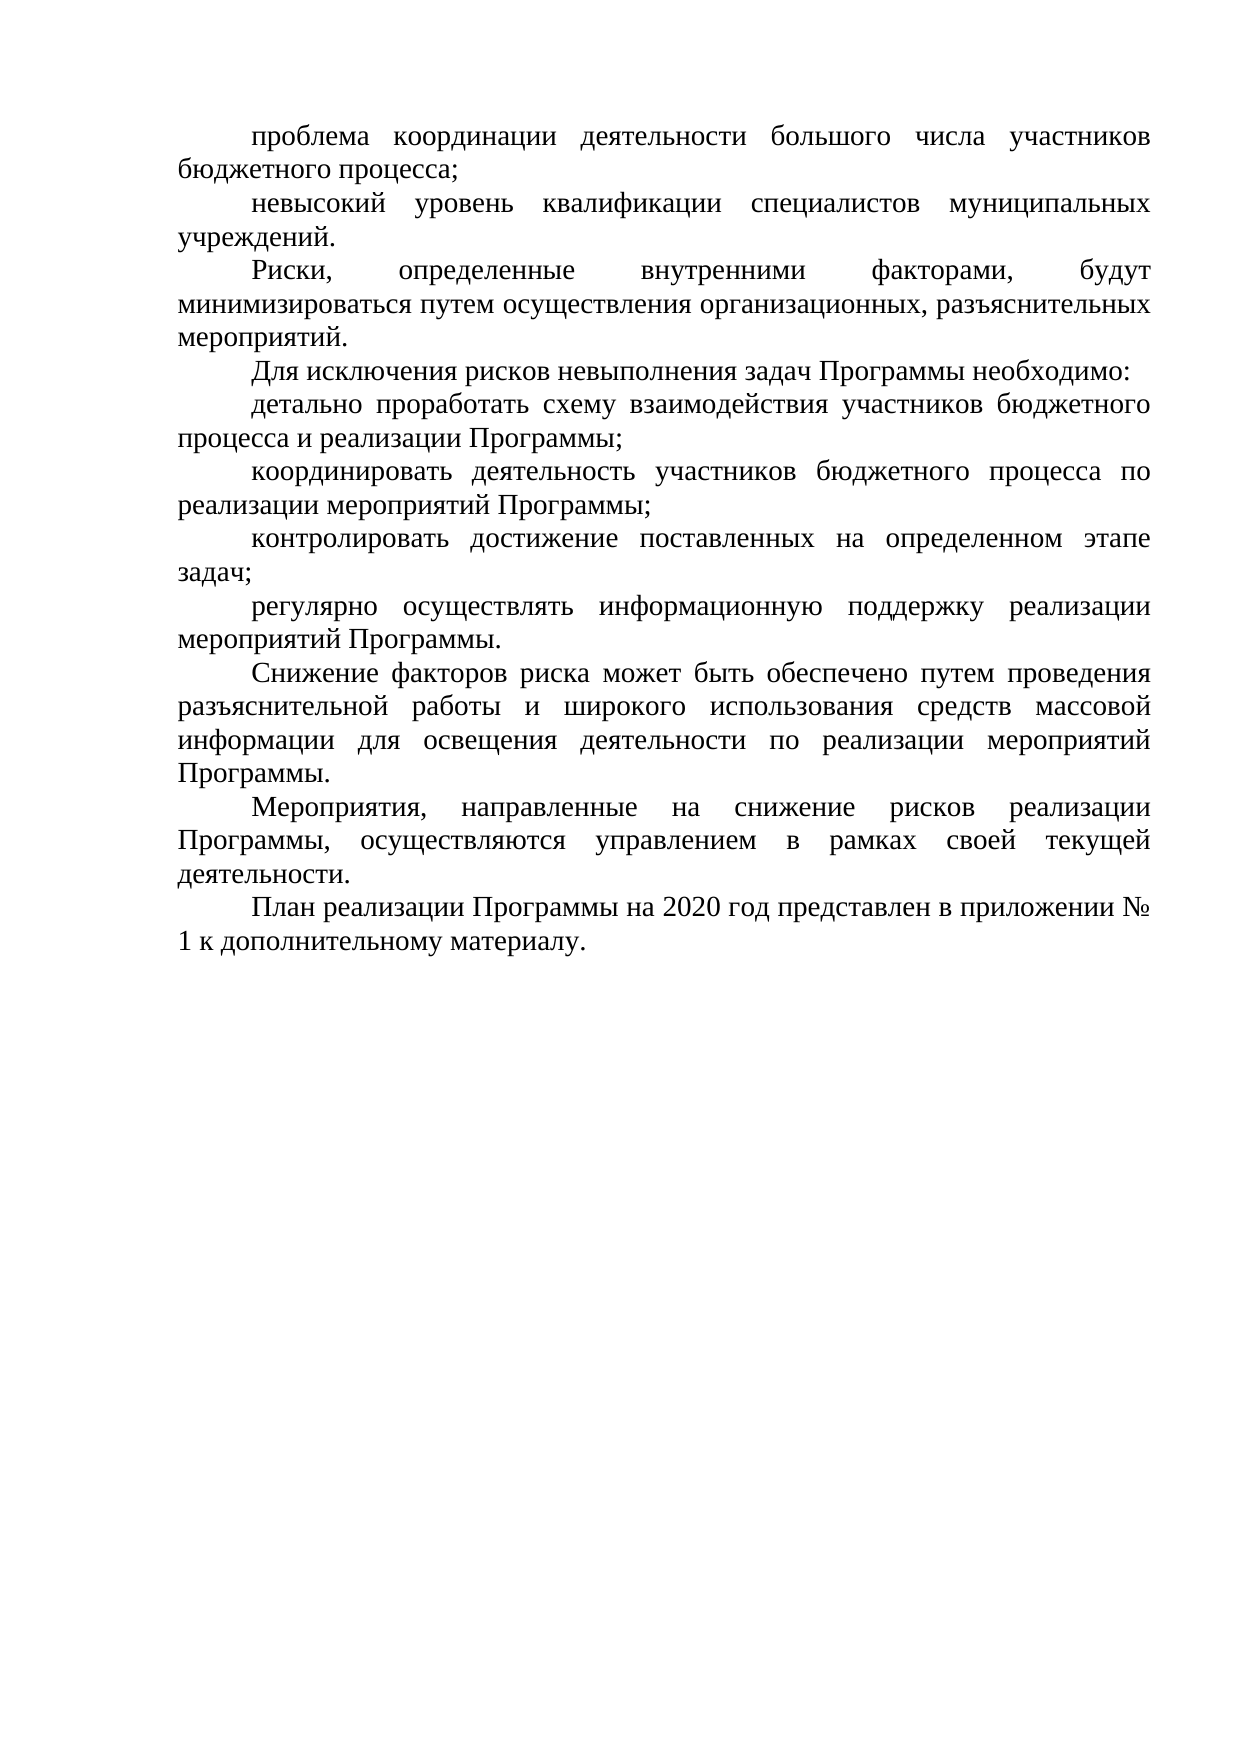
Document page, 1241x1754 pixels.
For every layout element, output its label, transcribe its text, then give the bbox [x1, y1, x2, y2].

text детально проработать схему взаимодействия участников бюджетного процесса и реализации Программы; [177, 386, 1152, 453]
text Для исключения рисков невыполнения задач Программы необходимо: [177, 353, 1152, 386]
text контролировать достижение поставленных на определенном этапе задач; [177, 521, 1152, 588]
text План реализации Программы на 2020 год представлен в приложении № 1 к дополнительному материалу. [177, 889, 1152, 957]
text Риски, определенные внутренними факторами, будут минимизироваться путем осуществления организационных, разъяснительных мероприятий. [177, 252, 1152, 353]
text координировать деятельность участников бюджетного процесса по реализации мероприятий Программы; [177, 453, 1152, 521]
text невысокий уровень квалификации специалистов муниципальных учреждений. [177, 185, 1152, 252]
text Снижение факторов риска может быть обеспечено путем проведения разъяснительной работы и широкого использования средств массовой информации для освещения деятельности по реализации мероприятий Программы. [177, 655, 1152, 789]
text проблема координации деятельности большого числа участников бюджетного процесса; [177, 118, 1152, 185]
text регулярно осуществлять информационную поддержку реализации мероприятий Программы. [177, 588, 1152, 655]
text Мероприятия, направленные на снижение рисков реализации Программы, осуществляются управлением в рамках своей текущей деятельности. [177, 789, 1152, 889]
